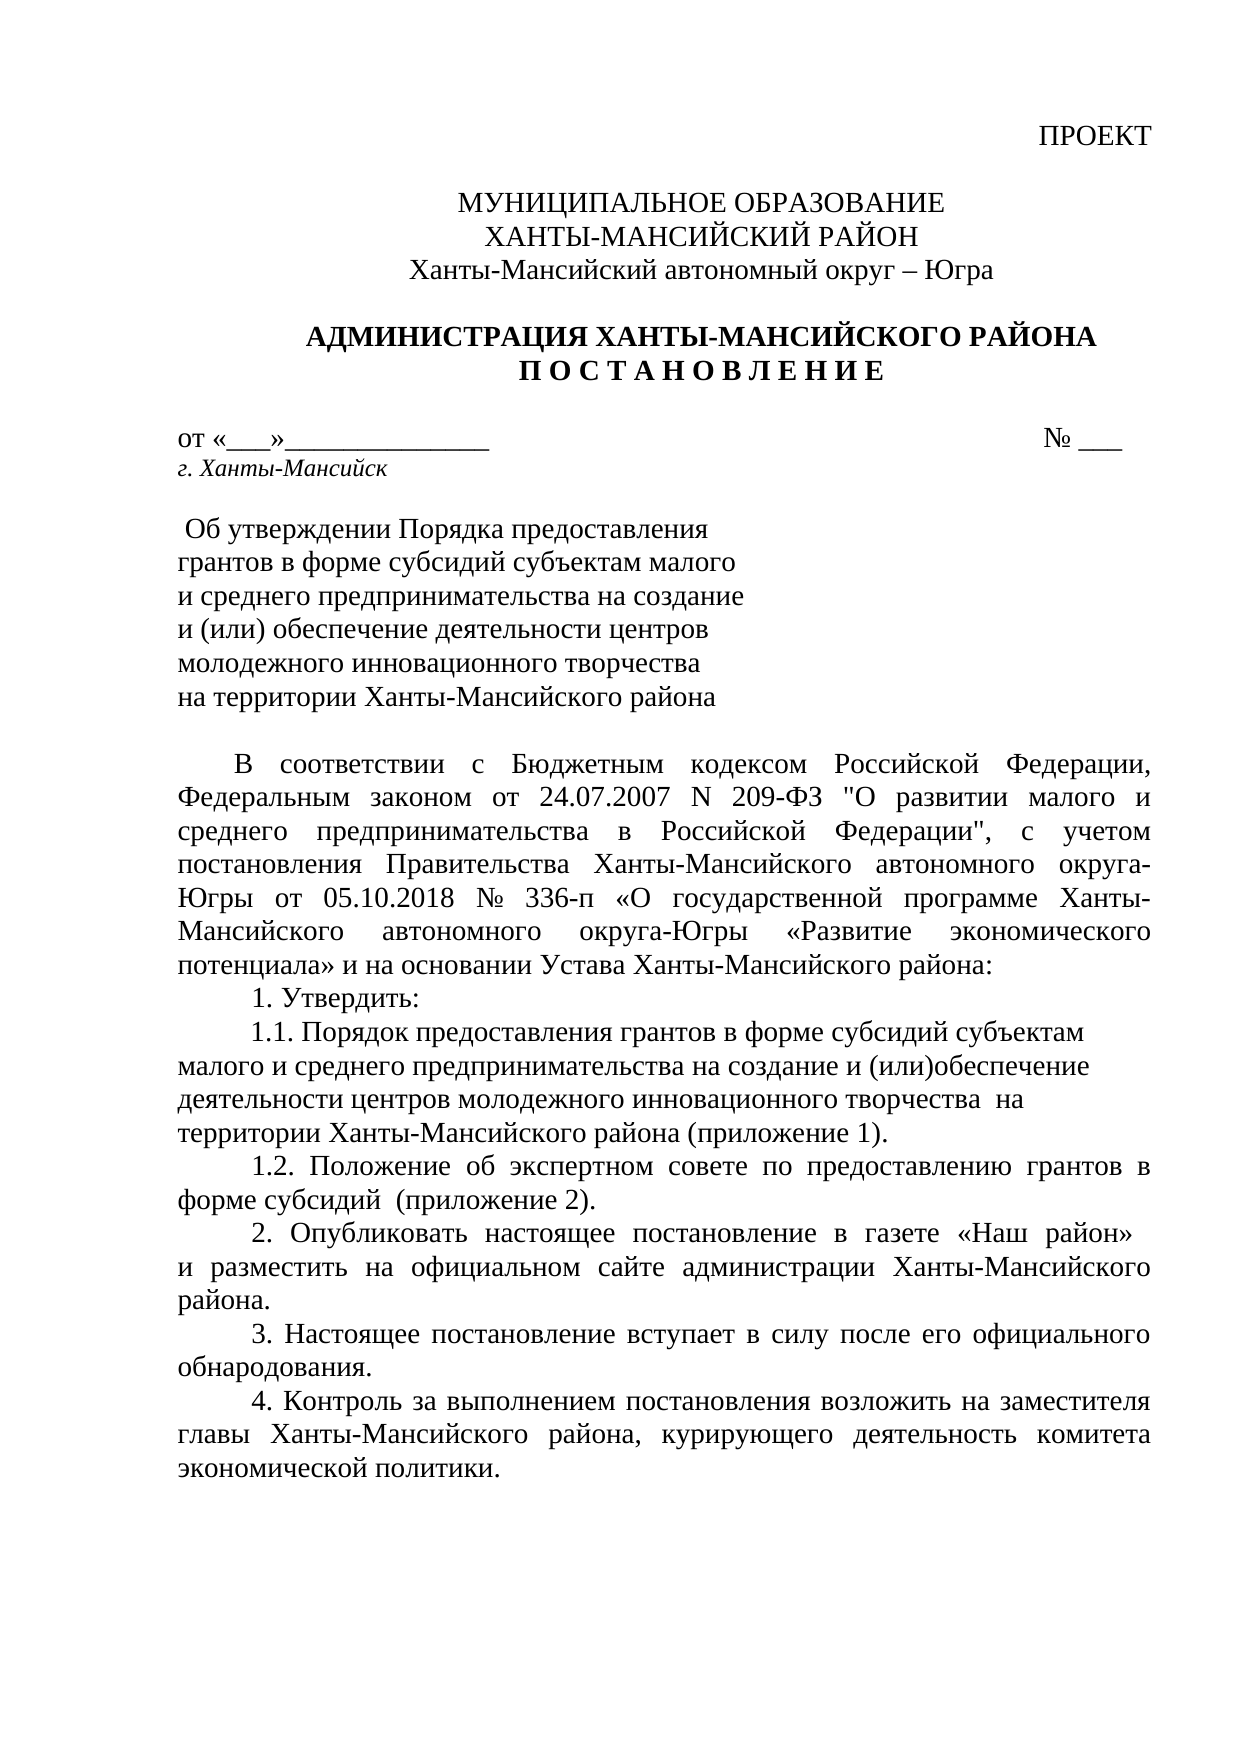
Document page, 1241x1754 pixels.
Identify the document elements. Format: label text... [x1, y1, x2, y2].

text на территории Ханты-Мансийского района [177, 679, 1152, 712]
text АДМИНИСТРАЦИЯ ХАНТЫ-МАНСИЙСКОГО РАЙОНА [177, 319, 1152, 353]
text П О С Т А Н О В Л Е Н И Е [177, 353, 1152, 386]
text 4. Контроль за выполнением постановления возложить на заместителя главы Ханты-Мансийского района, курирующего деятельность комитета экономической политики. [177, 1383, 1152, 1484]
text от «___»______________ № ___ [177, 420, 1152, 453]
text ПРОЕКТ [177, 118, 1152, 152]
text 1.2. Положение об экспертном совете по предоставлению грантов в форме субсидий (приложение 2). [177, 1148, 1152, 1215]
text 2. Опубликовать настоящее постановление в газете «Наш район» и разместить на официальном сайте администрации Ханты-Мансийского района. [177, 1215, 1152, 1316]
text Ханты-Мансийский автономный округ – Югра [177, 252, 1152, 286]
list Утвердить: [177, 981, 1152, 1014]
text В соответствии с Бюджетным кодексом Российской Федерации, Федеральным законом от 24.07.2007 N 209-ФЗ "О развитии малого и среднего предпринимательства в Российской Федерации", с учетом постановления Правительства Ханты-Мансийского автономного округа-Югры от 05.10.2018 № 336-п «О государственной программе Ханты-Мансийского автономного округа-Югры «Развитие экономического потенциала» и на основании Устава Ханты-Мансийского района: [177, 746, 1152, 981]
text МУНИЦИПАЛЬНОЕ ОБРАЗОВАНИЕ [177, 185, 1152, 219]
text и среднего предпринимательства на создание [177, 578, 1152, 612]
text Об утверждении Порядка предоставления [177, 511, 1152, 544]
text г. Ханты-Мансийск [177, 453, 1152, 482]
text и (или) обеспечение деятельности центров [177, 612, 1152, 645]
text 1.1. Порядок предоставления грантов в форме субсидий субъектам малого и среднего предпринимательства на создание и (или)обеспечение деятельности центров молодежного инновационного творчества на территории Ханты-Мансийского района (приложение 1). [177, 1014, 1152, 1148]
text грантов в форме субсидий субъектам малого [177, 544, 1152, 578]
text 3. Настоящее постановление вступает в силу после его официального обнародования. [177, 1316, 1152, 1383]
text ХАНТЫ-МАНСИЙСКИЙ РАЙОН [177, 219, 1152, 252]
text молодежного инновационного творчества [177, 645, 1152, 679]
